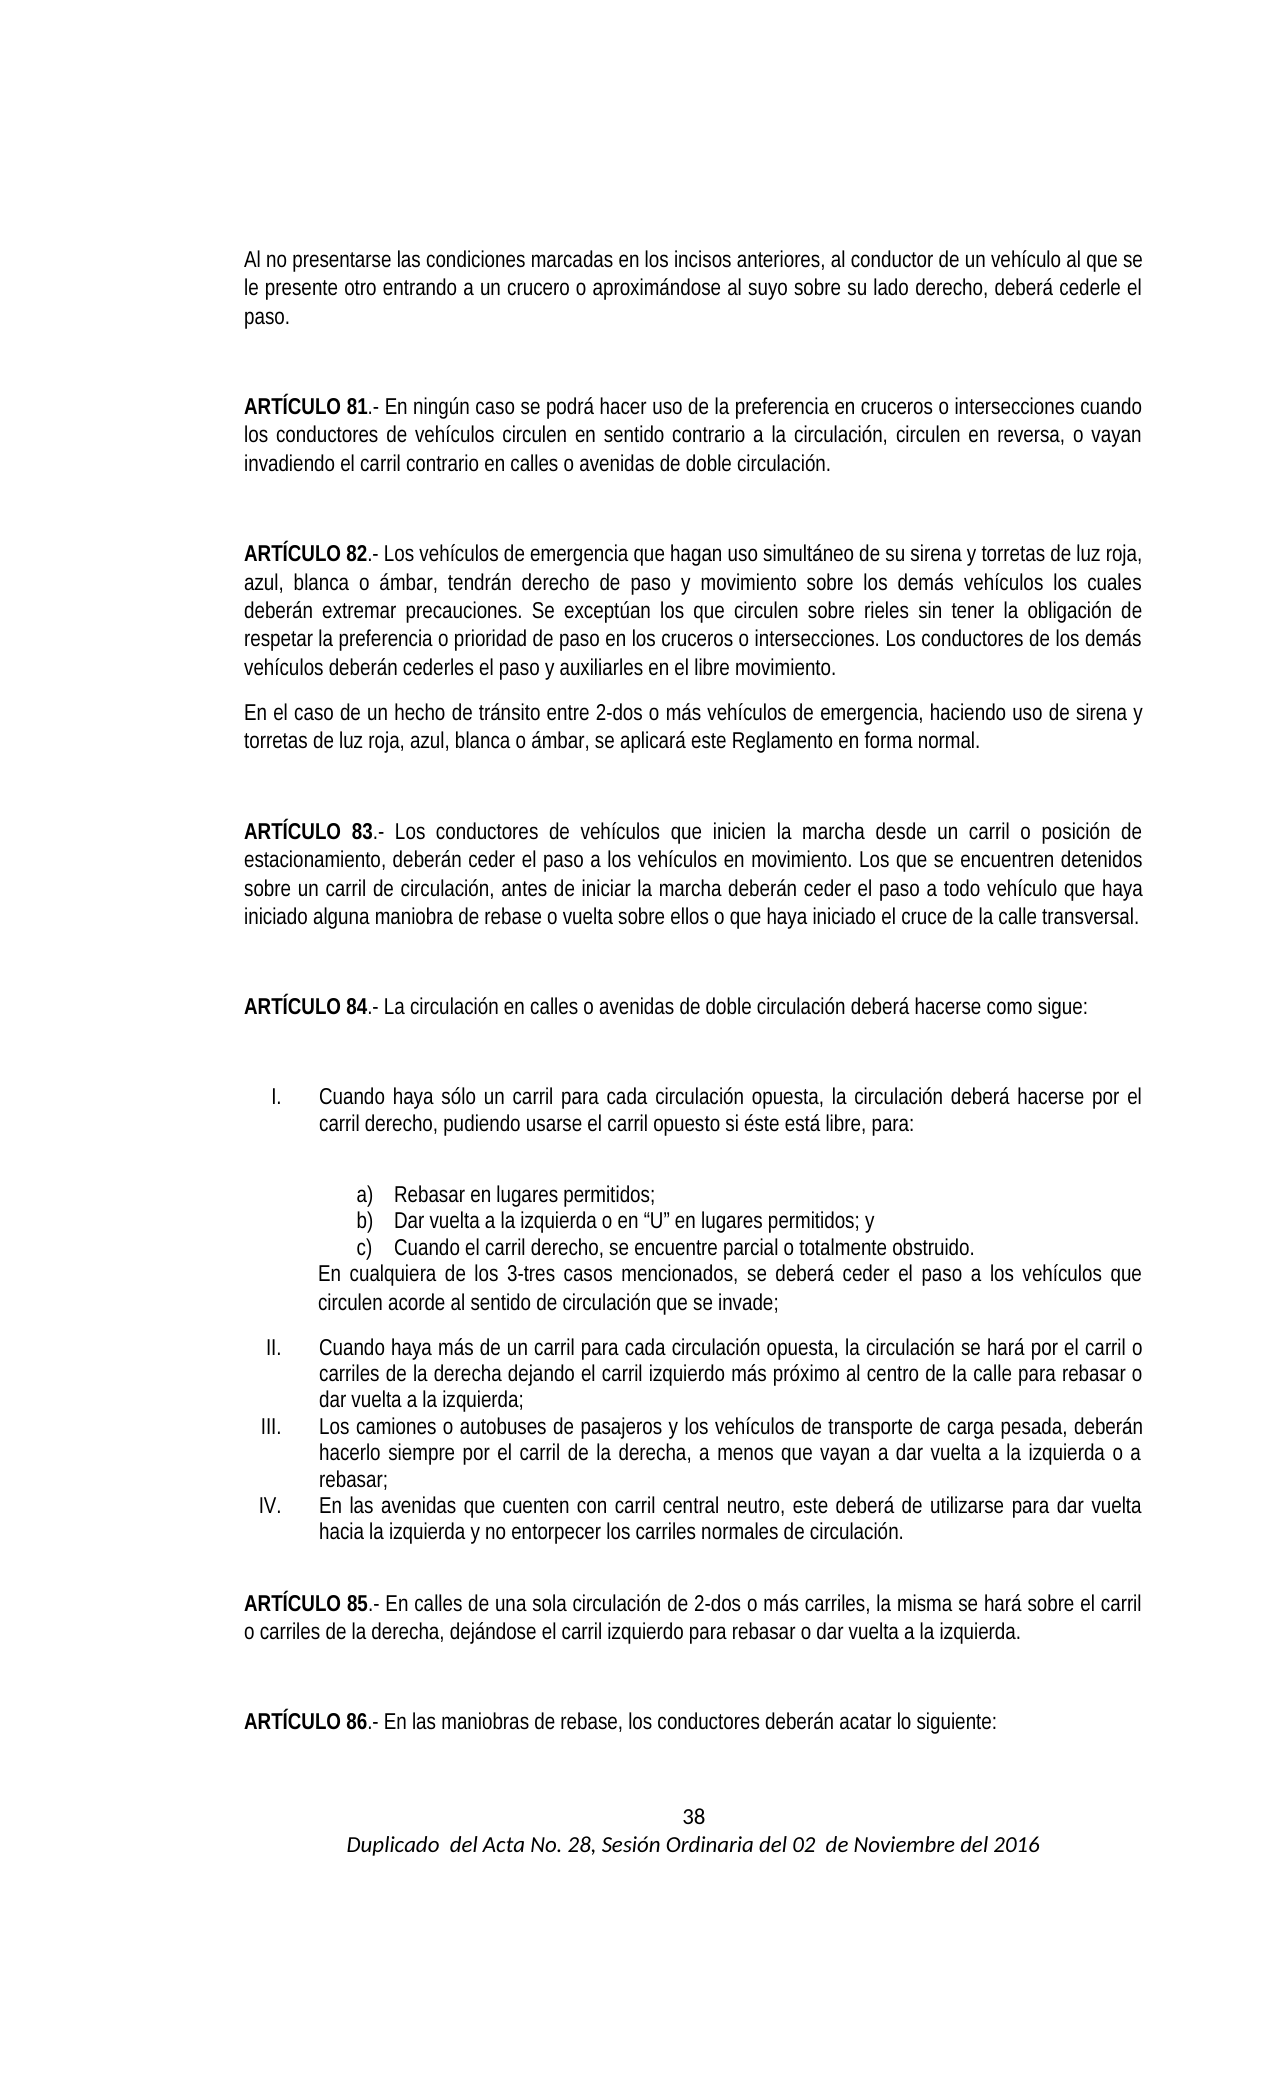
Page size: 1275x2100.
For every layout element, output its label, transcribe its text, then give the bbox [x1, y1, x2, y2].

list Cuando haya más de un carril para cada circulación opuesta, la circulación se hará por el carril o carriles de la derecha dejando el carril izquierdo más próximo al centro de la calle para rebasar o dar vuelta a la izquierda; [281, 1334, 1143, 1413]
list Cuando el carril derecho, se encuentre parcial o totalmente obstruido. [356, 1234, 1143, 1260]
list En las avenidas que cuenten con carril central neutro, este deberá de utilizarse para dar vuelta hacia la izquierda y no entorpecer los carriles normales de circulación. [281, 1492, 1143, 1544]
text ARTÍCULO 82.- Los vehículos de emergencia que hagan uso simultáneo de su sirena y torretas de luz roja, azul, blanca o ámbar, tendrán derecho de paso y movimiento sobre los demás vehículos los cuales deberán extremar precauciones. Se exceptúan los que circulen sobre rieles sin tener la obligación de respetar la preferencia o prioridad de paso en los cruceros o intersecciones. Los conductores de los demás vehículos deberán cederles el paso y auxiliarles en el libre movimiento. [244, 540, 1143, 680]
text En cualquiera de los 3-tres casos mencionados, se deberá ceder el paso a los vehículos que circulen acorde al sentido de circulación que se invade; [318, 1260, 1143, 1315]
text En el caso de un hecho de tránsito entre 2-dos o más vehículos de emergencia, haciendo uso de sirena y torretas de luz roja, azul, blanca o ámbar, se aplicará este Reglamento en forma normal. [244, 699, 1143, 754]
text ARTÍCULO 83.- Los conductores de vehículos que inicien la marcha desde un carril o posición de estacionamiento, deberán ceder el paso a los vehículos en movimiento. Los que se encuentren detenidos sobre un carril de circulación, antes de iniciar la marcha deberán ceder el paso a todo vehículo que haya iniciado alguna maniobra de rebase o vuelta sobre ellos o que haya iniciado el cruce de la calle transversal. [244, 818, 1143, 929]
list Los camiones o autobuses de pasajeros y los vehículos de transporte de carga pesada, deberán hacerlo siempre por el carril de la derecha, a menos que vayan a dar vuelta a la izquierda o a rebasar; [281, 1413, 1143, 1492]
list Dar vuelta a la izquierda o en “U” en lugares permitidos; y [356, 1207, 1143, 1234]
text Al no presentarse las condiciones marcadas en los incisos anteriores, al conductor de un vehículo al que se le presente otro entrando a un crucero o aproximándose al suyo sobre su lado derecho, deberá cederle el paso. [244, 246, 1143, 329]
list Rebasar en lugares permitidos; [356, 1181, 1143, 1207]
text ARTÍCULO 86.- En las maniobras de rebase, los conductores deberán acatar lo siguiente: [244, 1708, 1143, 1735]
text ARTÍCULO 81.- En ningún caso se podrá hacer uso de la preferencia en cruceros o intersecciones cuando los conductores de vehículos circulen en sentido contrario a la circulación, circulen en reversa, o vayan invadiendo el carril contrario en calles o avenidas de doble circulación. [244, 393, 1143, 476]
text ARTÍCULO 85.- En calles de una sola circulación de 2-dos o más carriles, la misma se hará sobre el carril o carriles de la derecha, dejándose el carril izquierdo para rebasar o dar vuelta a la izquierda. [244, 1590, 1143, 1644]
list Cuando haya sólo un carril para cada circulación opuesta, la circulación deberá hacerse por el carril derecho, pudiendo usarse el carril opuesto si éste está libre, para: [281, 1083, 1143, 1136]
text ARTÍCULO 84.- La circulación en calles o avenidas de doble circulación deberá hacerse como sigue: [244, 993, 1143, 1019]
